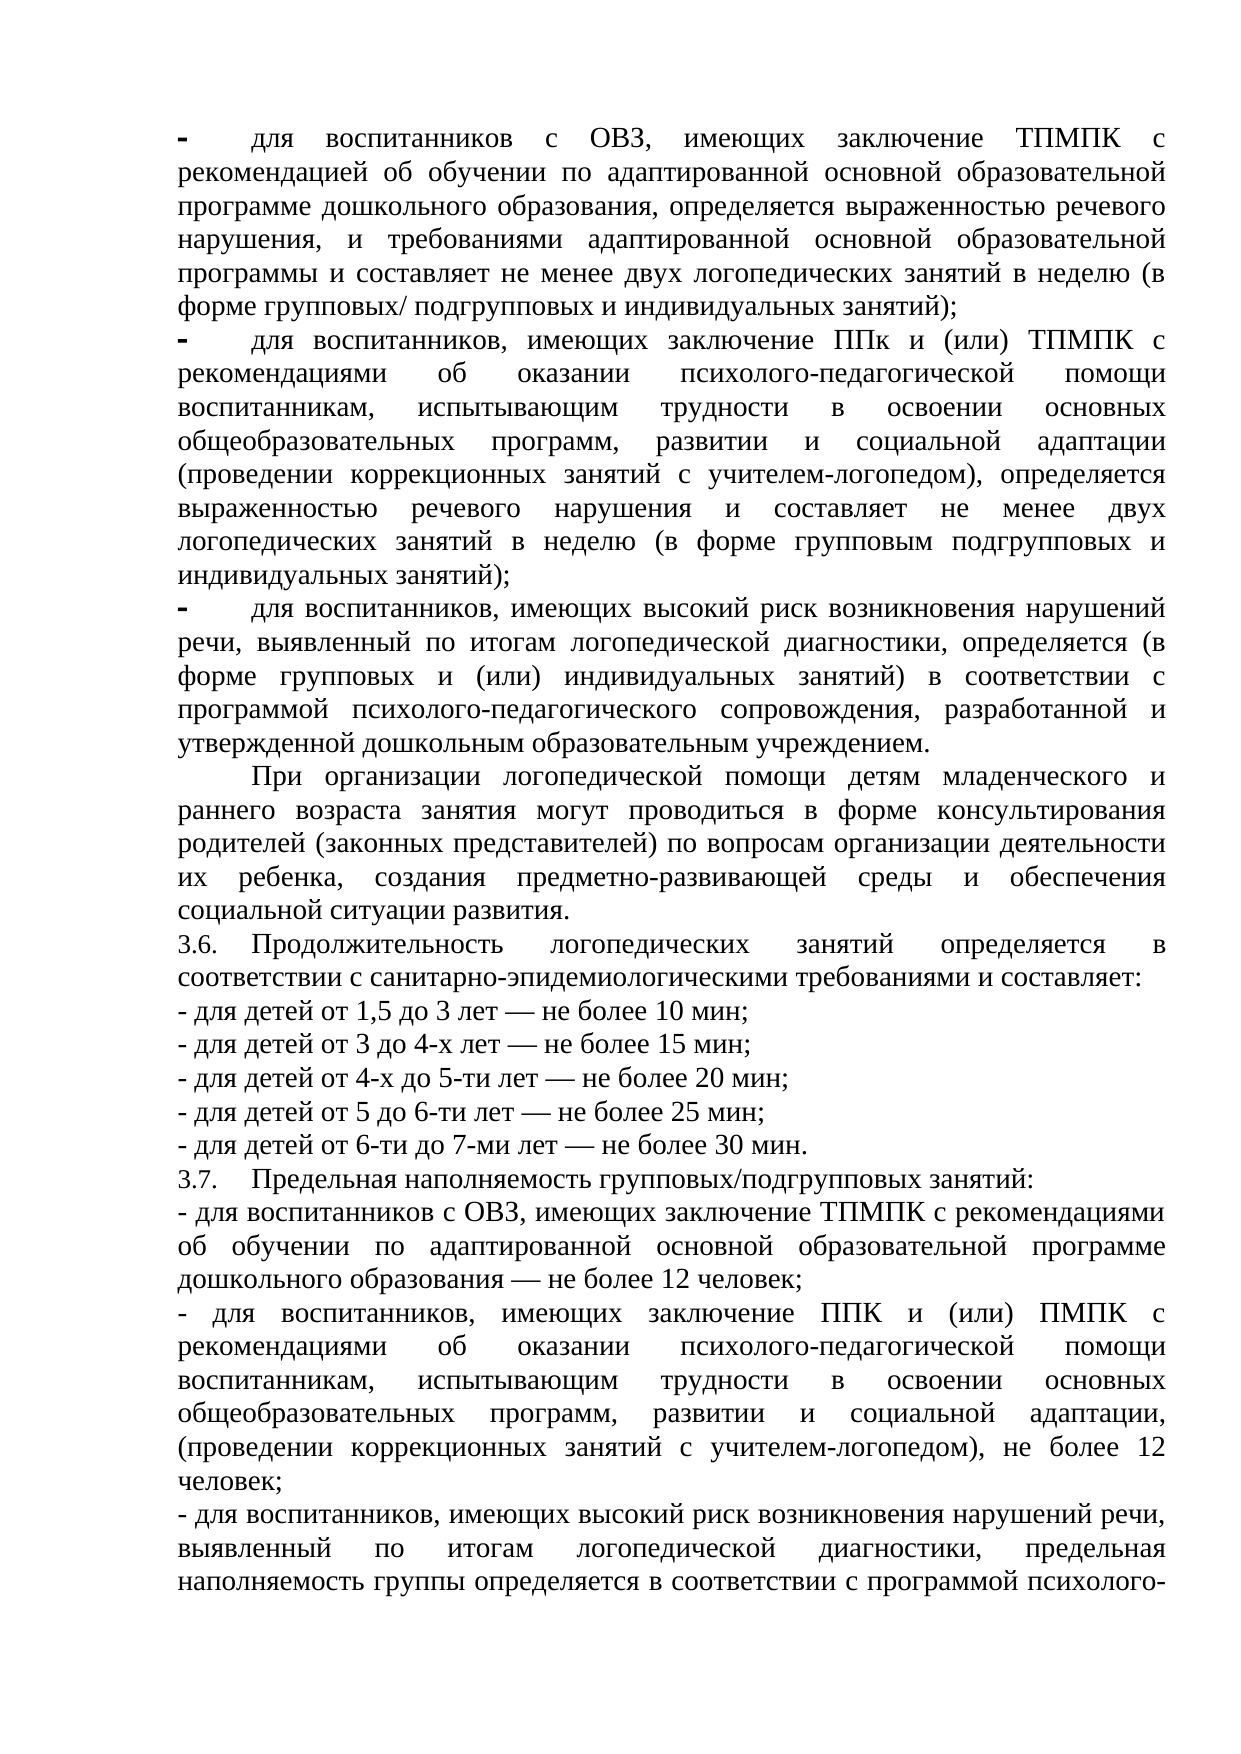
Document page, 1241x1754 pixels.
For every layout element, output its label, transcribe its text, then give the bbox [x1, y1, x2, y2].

text - для детей от 1,5 до 3 лет — не более 10 мин; [177, 993, 1167, 1027]
list для воспитанников с ОВЗ, имеющих заключение ТПМПК с рекомендацией об обучении по адаптированной основной образовательной программе дошкольного образования, определяется выраженностью речевого нарушения, и требованиями адаптированной основной образовательной программы и составляет не менее двух логопедических занятий в неделю (в форме групповых/ подгрупповых и индивидуальных занятий); [177, 121, 1167, 322]
list Предельная наполняемость групповых/подгрупповых занятий: [177, 1161, 1167, 1194]
text - для воспитанников, имеющих заключение ППК и (или) ПМПК с рекомендациями об оказании психолого-педагогической помощи воспитанникам, испытывающим трудности в освоении основных общеобразовательных программ, развитии и социальной адаптации, (проведении коррекционных занятий с учителем-логопедом), не более 12 человек; [177, 1295, 1167, 1496]
text - для детей от 5 до 6-ти лет — не более 25 мин; [177, 1094, 1167, 1127]
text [177, 1496, 1167, 1597]
text - для детей от 3 до 4-х лет — не более 15 мин; [177, 1027, 1167, 1060]
list для воспитанников, имеющих заключение ППк и (или) ТПМПК с рекомендациями об оказании психолого-педагогической помощи воспитанникам, испытывающим трудности в освоении основных общеобразовательных программ, развитии и социальной адаптации (проведении коррекционных занятий с учителем-логопедом), определяется выраженностью речевого нарушения и составляет не менее двух логопедических занятий в неделю (в форме групповым подгрупповых и индивидуальных занятий); [177, 322, 1167, 590]
text - для воспитанников с ОВЗ, имеющих заключение ТПМПК с рекомендациями об обучении по адаптированной основной образовательной программе дошкольного образования — не более 12 человек; [177, 1194, 1167, 1295]
list Продолжительность логопедических занятий определяется в соответствии с санитарно-эпидемиологическими требованиями и составляет: [177, 926, 1167, 993]
text - для детей от 6-ти до 7-ми лет — не более 30 мин. [177, 1127, 1167, 1161]
list При организации логопедической помощи детям младенческого и раннего возраста занятия могут проводиться в форме консультирования родителей (законных представителей) по вопросам организации деятельности их ребенка, создания предметно-развивающей среды и обеспечения социальной ситуации развития. [177, 758, 1167, 926]
text - для детей от 4-х до 5-ти лет — не более 20 мин; [177, 1060, 1167, 1094]
list для воспитанников, имеющих высокий риск возникновения нарушений речи, выявленный по итогам логопедической диагностики, определяется (в форме групповых и (или) индивидуальных занятий) в соответствии с программой психолого-педагогического сопровождения, разработанной и утвержденной дошкольным образовательным учреждением. [177, 590, 1167, 758]
